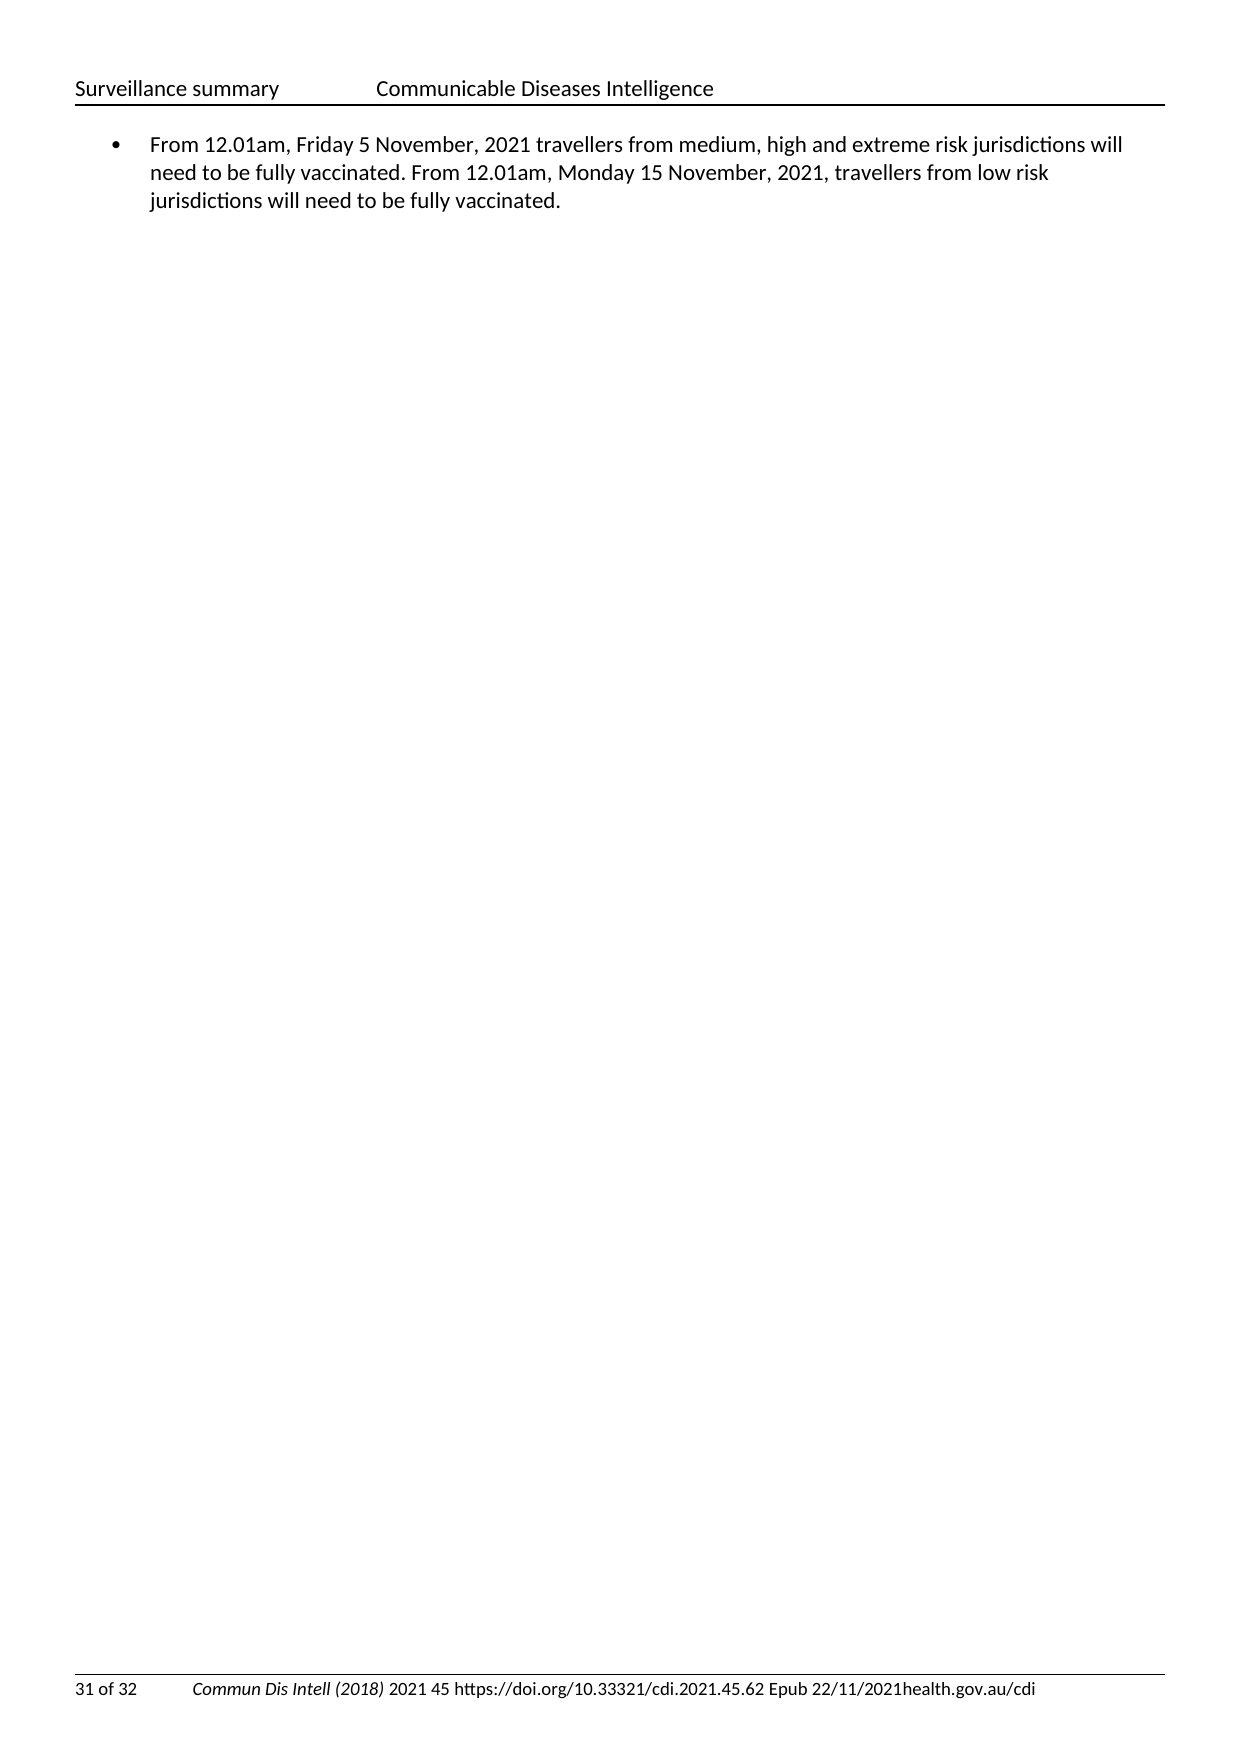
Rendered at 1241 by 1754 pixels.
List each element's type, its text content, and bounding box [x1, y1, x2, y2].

list From 12.01am, Friday 5 November, 2021 travellers from medium, high and extreme risk jurisdictions will need to be fully vaccinated. From 12.01am, Monday 15 November, 2021, travellers from low risk jurisdictions will need to be fully vaccinated. [112, 130, 1165, 214]
